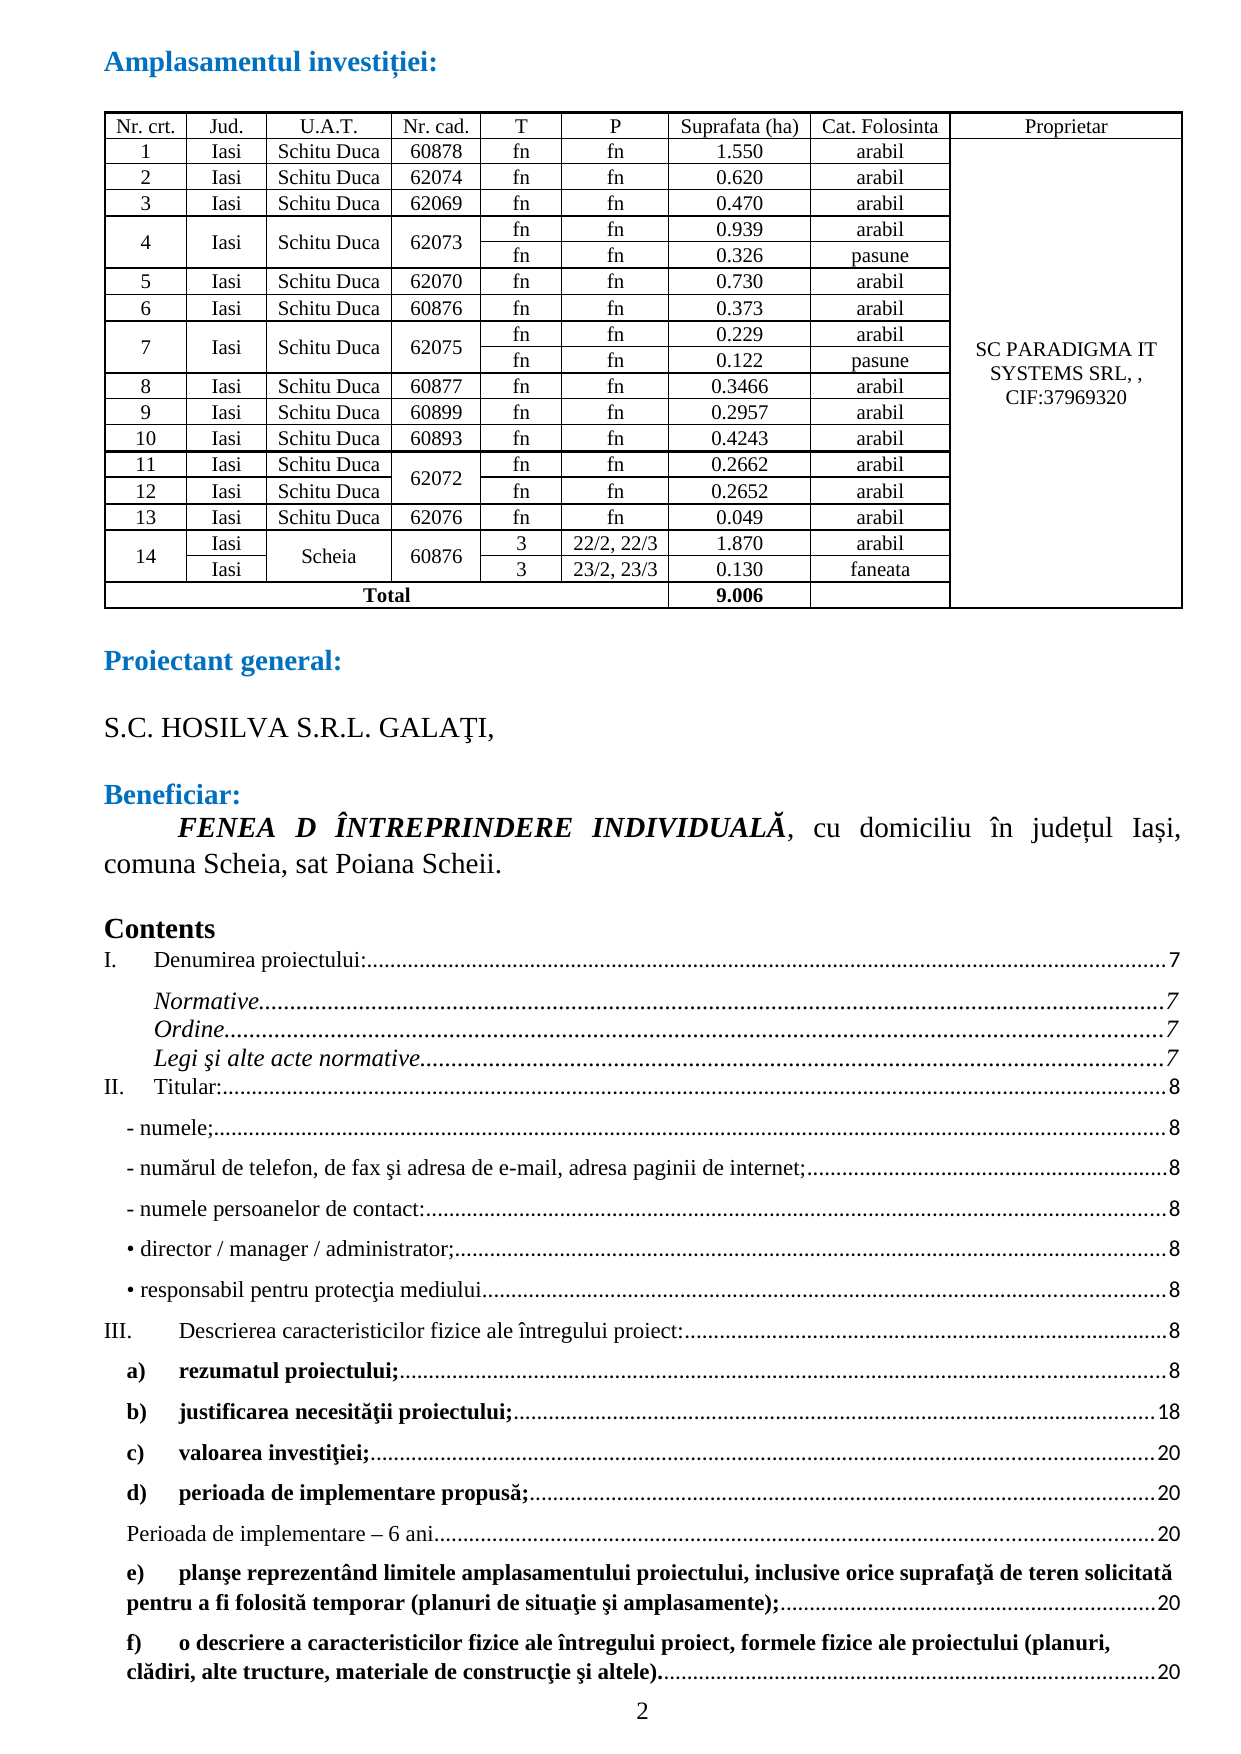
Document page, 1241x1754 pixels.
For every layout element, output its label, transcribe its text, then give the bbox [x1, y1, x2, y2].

table_cell Schitu Duca [267, 164, 391, 189]
table_cell fn [481, 478, 561, 503]
table_cell fn [481, 295, 561, 319]
table_header P [562, 114, 668, 138]
table_cell Scheia [267, 531, 391, 581]
table_cell arabil [811, 139, 949, 163]
table_cell 0.2662 [669, 453, 810, 476]
table_cell Iasi [187, 556, 266, 581]
table_cell fn [481, 139, 561, 163]
table_cell Schitu Duca [267, 399, 391, 424]
table_cell 62073 [392, 217, 480, 267]
table_cell Total [106, 583, 668, 607]
table_cell 14 [106, 531, 186, 581]
table_cell 0.122 [669, 347, 810, 372]
table_cell 3 [481, 531, 561, 555]
table_cell fn [481, 347, 561, 372]
table_header T [481, 114, 561, 138]
table_cell fn [481, 374, 561, 398]
table_cell fn [481, 217, 561, 241]
table_cell arabil [811, 374, 949, 398]
table_cell fn [562, 295, 668, 319]
table_cell 0.326 [669, 242, 810, 267]
table_cell fn [562, 269, 668, 293]
text Beneficiar: [103, 777, 1181, 811]
table_cell fn [562, 478, 668, 503]
table_cell 3 [106, 190, 186, 215]
text Amplasamentul investiției: [103, 44, 1181, 78]
table_cell fn [481, 425, 561, 450]
table_cell 0.130 [669, 556, 810, 581]
table_cell Schitu Duca [267, 295, 391, 319]
table_cell 60893 [392, 425, 480, 450]
table_cell fn [562, 242, 668, 267]
table_cell 13 [106, 505, 186, 529]
table_cell 7 [106, 322, 186, 372]
text Proiectant general: [103, 643, 1181, 676]
table_header U.A.T. [267, 114, 391, 138]
table_cell Schitu Duca [267, 478, 391, 503]
table_cell fn [562, 190, 668, 215]
table_cell 60878 [392, 139, 480, 163]
table_cell fn [562, 347, 668, 372]
table_cell fn [562, 399, 668, 424]
table_cell fn [481, 399, 561, 424]
table_cell 0.730 [669, 269, 810, 293]
table_cell fn [481, 269, 561, 293]
table_cell 23/2, 23/3 [562, 556, 668, 581]
table_cell 62070 [392, 269, 480, 293]
text S.C. HOSILVA S.R.L. GALAŢI, [103, 710, 1181, 743]
table_cell arabil [811, 217, 949, 241]
table_cell 62069 [392, 190, 480, 215]
table_cell 60899 [392, 399, 480, 424]
table_cell pasune [811, 347, 949, 372]
table_header Jud. [187, 114, 266, 138]
table_cell 4 [106, 217, 186, 267]
table_cell 0.2957 [669, 399, 810, 424]
table_cell fn [481, 190, 561, 215]
table_cell 0.229 [669, 322, 810, 346]
table_cell 1 [106, 139, 186, 163]
table_header Suprafata (ha) [669, 114, 810, 138]
table_cell Iasi [187, 399, 266, 424]
table_cell fn [481, 322, 561, 346]
table_cell fn [562, 505, 668, 529]
table_cell fn [481, 242, 561, 267]
table_cell Iasi [187, 295, 266, 319]
table_cell 5 [106, 269, 186, 293]
table_cell fn [562, 322, 668, 346]
table_header Nr. crt. [106, 114, 186, 138]
table_cell 2 [106, 164, 186, 189]
table_cell arabil [811, 531, 949, 555]
table_cell 0.3466 [669, 374, 810, 398]
table_cell Schitu Duca [267, 453, 391, 476]
table_cell fn [562, 425, 668, 450]
table_cell 1.870 [669, 531, 810, 555]
table_cell 1.550 [669, 139, 810, 163]
table_cell faneata [811, 556, 949, 581]
table_cell Iasi [187, 269, 266, 293]
table_cell arabil [811, 269, 949, 293]
table_cell arabil [811, 505, 949, 529]
table_cell fn [562, 374, 668, 398]
table_cell Iasi [187, 478, 266, 503]
table_cell 8 [106, 374, 186, 398]
table_cell SC PARADIGMA IT SYSTEMS SRL, , CIF:37969320 [951, 139, 1181, 607]
table_cell arabil [811, 190, 949, 215]
table_cell Iasi [187, 425, 266, 450]
table_cell 12 [106, 478, 186, 503]
table_cell Iasi [187, 505, 266, 529]
table_cell pasune [811, 242, 949, 267]
table_cell fn [481, 453, 561, 476]
table_cell Schitu Duca [267, 190, 391, 215]
table_cell [811, 583, 949, 607]
table_cell Iasi [187, 217, 266, 267]
table_cell 10 [106, 425, 186, 450]
table_cell fn [481, 505, 561, 529]
table_cell Iasi [187, 453, 266, 476]
table_cell arabil [811, 322, 949, 346]
table_header Nr. cad. [392, 114, 480, 138]
table_cell 0.939 [669, 217, 810, 241]
table_cell arabil [811, 164, 949, 189]
table_cell 0.470 [669, 190, 810, 215]
table_cell 62076 [392, 505, 480, 529]
table_header Proprietar [951, 114, 1181, 138]
table_cell 11 [106, 453, 186, 476]
table_cell 0.049 [669, 505, 810, 529]
table_cell Schitu Duca [267, 374, 391, 398]
table_cell Iasi [187, 139, 266, 163]
table_cell 3 [481, 556, 561, 581]
table_cell fn [562, 139, 668, 163]
table_cell Schitu Duca [267, 269, 391, 293]
table_cell 9 [106, 399, 186, 424]
table_cell Schitu Duca [267, 505, 391, 529]
table_cell Iasi [187, 374, 266, 398]
table_cell Schitu Duca [267, 322, 391, 372]
table_cell arabil [811, 399, 949, 424]
table_cell fn [481, 164, 561, 189]
table_cell Schitu Duca [267, 139, 391, 163]
table_cell 62072 [392, 453, 480, 503]
table_cell arabil [811, 478, 949, 503]
text FENEA D ÎNTREPRINDERE INDIVIDUALĂ, cu domiciliu în județul Iași, comuna Scheia, sat Poiana Scheii. [103, 811, 1181, 880]
table_cell Iasi [187, 531, 266, 555]
table_cell 60877 [392, 374, 480, 398]
table_cell arabil [811, 295, 949, 319]
table_cell 6 [106, 295, 186, 319]
table_cell fn [562, 453, 668, 476]
table_cell Iasi [187, 322, 266, 372]
table_cell 22/2, 22/3 [562, 531, 668, 555]
table_cell fn [562, 217, 668, 241]
table_cell Iasi [187, 164, 266, 189]
table_cell arabil [811, 425, 949, 450]
table_cell fn [562, 164, 668, 189]
table_cell 60876 [392, 531, 480, 581]
table_cell 62075 [392, 322, 480, 372]
table_cell arabil [811, 453, 949, 476]
table_cell 0.373 [669, 295, 810, 319]
table_cell 9.006 [669, 583, 810, 607]
table_cell 0.4243 [669, 425, 810, 450]
table_cell Schitu Duca [267, 217, 391, 267]
table_cell Schitu Duca [267, 425, 391, 450]
table_cell 0.620 [669, 164, 810, 189]
table_header Cat. Folosinta [811, 114, 949, 138]
table_cell Iasi [187, 190, 266, 215]
table_cell 60876 [392, 295, 480, 319]
table_cell 62074 [392, 164, 480, 189]
table_cell 0.2652 [669, 478, 810, 503]
